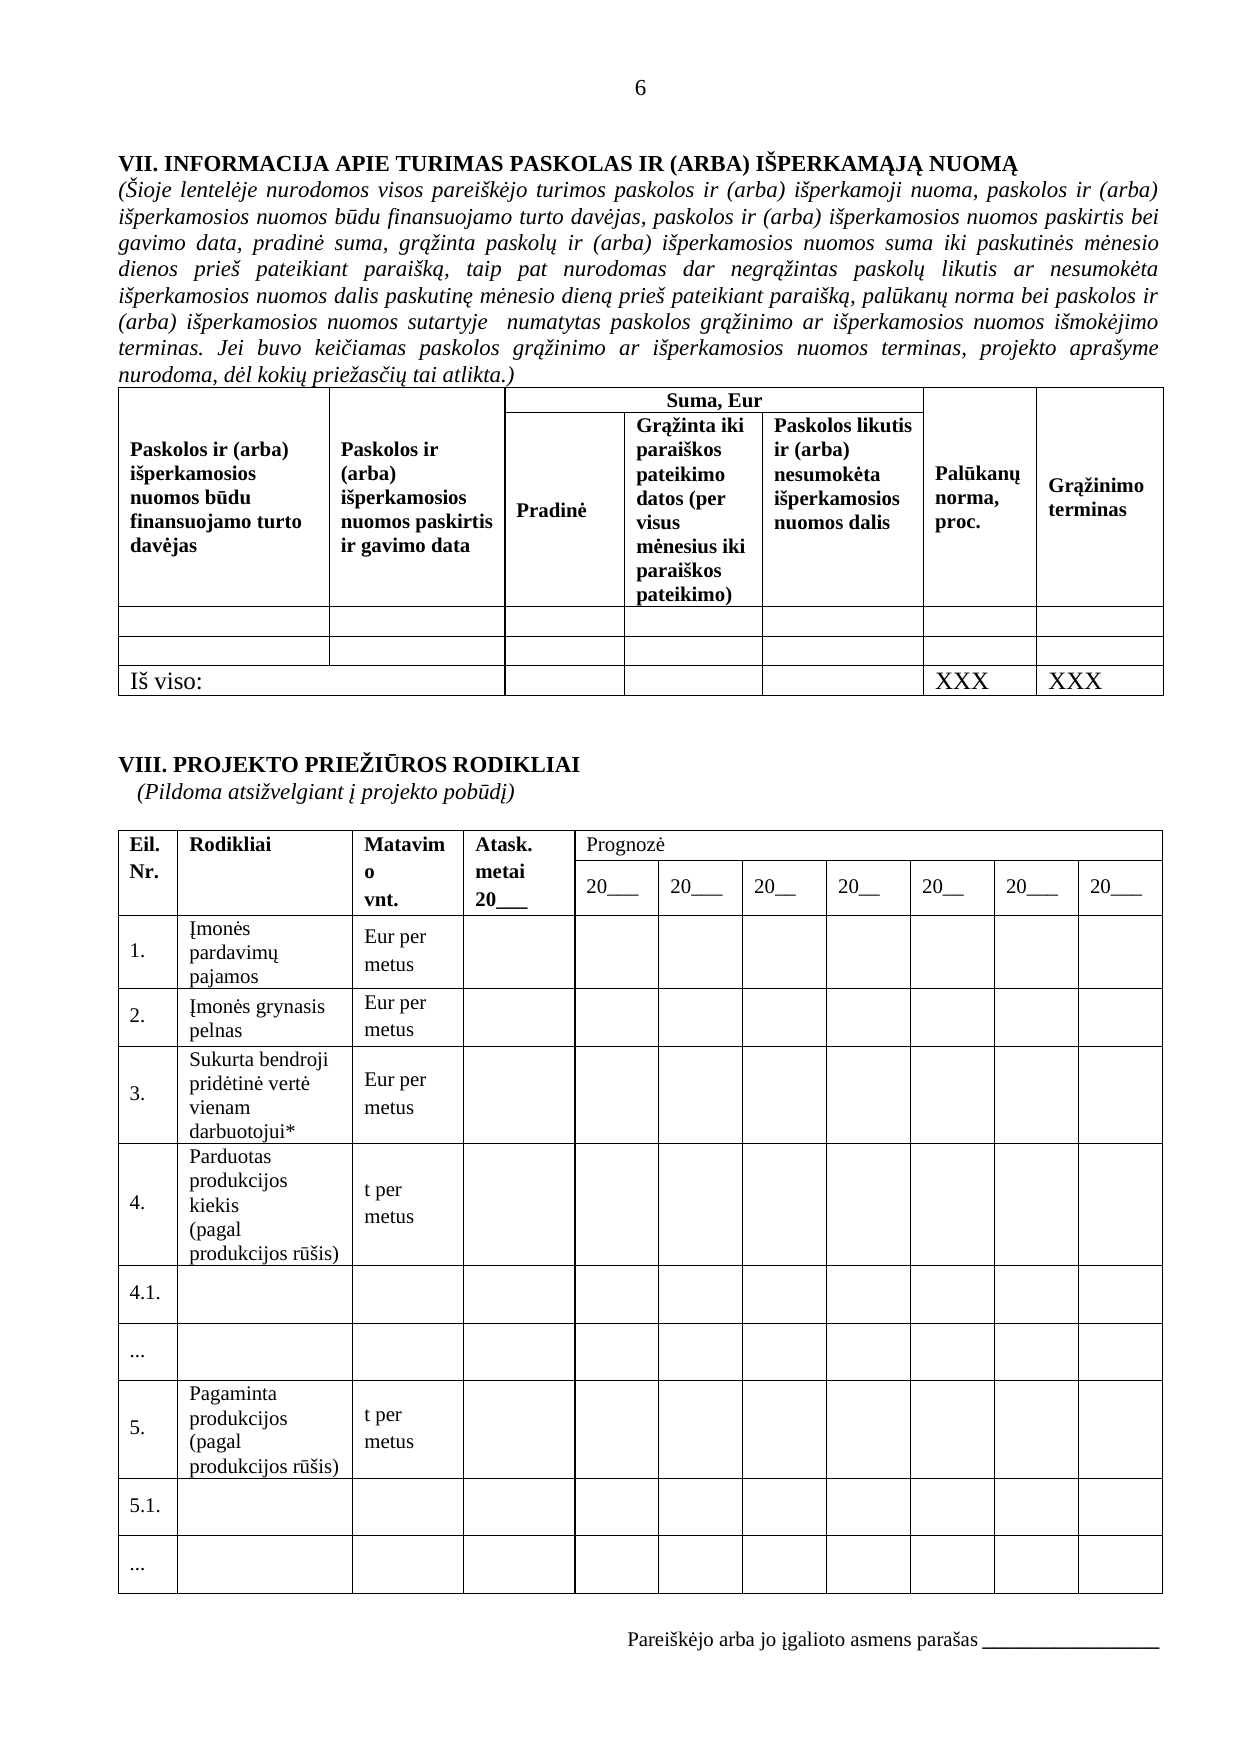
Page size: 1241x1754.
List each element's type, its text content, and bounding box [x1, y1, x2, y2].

table_cell [464, 1047, 574, 1143]
table_cell Sukurta bendroji pridėtinė vertė vienam darbuotojui* [178, 1047, 352, 1143]
table_cell Eur per metus [353, 989, 463, 1046]
table_cell [659, 1266, 742, 1322]
table_cell [464, 989, 574, 1046]
table_cell Įmonės grynasis pelnas [178, 989, 352, 1046]
table_cell [330, 637, 504, 665]
table_cell [911, 1144, 994, 1265]
table_cell [743, 1047, 826, 1143]
table_header Suma, Eur [506, 388, 923, 412]
table_cell [924, 637, 1036, 665]
table_cell [659, 1324, 742, 1380]
table_cell 3. [119, 1047, 177, 1143]
table_cell t per metus [353, 1144, 463, 1265]
table_header Palūkanų norma, proc. [924, 388, 1036, 606]
table_cell ... [119, 1324, 177, 1380]
table_cell [743, 989, 826, 1046]
table_cell [995, 1047, 1078, 1143]
table_cell [659, 916, 742, 988]
table_cell [995, 1381, 1078, 1478]
table_cell 5. [119, 1381, 177, 1478]
table_cell [743, 1324, 826, 1380]
table_cell [763, 607, 923, 636]
table_cell [576, 1324, 658, 1380]
table_cell [576, 916, 658, 988]
table_header Rodikliai [178, 831, 352, 915]
table_cell [464, 1324, 574, 1380]
table_cell [827, 1324, 910, 1380]
table_cell [827, 1144, 910, 1265]
table_cell 20___ [995, 861, 1078, 915]
table_cell [464, 916, 574, 988]
table_cell [1079, 916, 1162, 988]
table_cell [1037, 607, 1163, 636]
table_cell [995, 1144, 1078, 1265]
table_cell [827, 1536, 910, 1593]
table_cell [995, 1266, 1078, 1322]
table_cell [1079, 1479, 1162, 1535]
table_cell Iš viso: [119, 666, 504, 695]
table_cell [178, 1479, 352, 1535]
table_cell [1079, 1144, 1162, 1265]
table_cell [911, 916, 994, 988]
table_cell 20__ [911, 861, 994, 915]
table_cell [576, 1536, 658, 1593]
table_cell 4. [119, 1144, 177, 1265]
table_cell 20___ [576, 861, 658, 915]
table_cell 1. [119, 916, 177, 988]
table_cell [659, 1047, 742, 1143]
table_cell [659, 1144, 742, 1265]
table_cell [911, 1536, 994, 1593]
table_cell Grąžinta iki paraiškos pateikimo datos (per visus mėnesius iki paraiškos pateikimo) [625, 413, 762, 606]
table_cell [330, 607, 504, 636]
table_cell XXX [1037, 666, 1163, 695]
table_cell [995, 1324, 1078, 1380]
table_cell [119, 607, 329, 636]
table_cell [576, 1381, 658, 1478]
table_cell [625, 666, 762, 695]
table_cell 20___ [1079, 861, 1162, 915]
table_cell [743, 1266, 826, 1322]
table_cell ... [119, 1536, 177, 1593]
table_cell [995, 989, 1078, 1046]
table_cell [763, 666, 923, 695]
table_cell 2. [119, 989, 177, 1046]
table_cell [659, 1479, 742, 1535]
table_cell [659, 1536, 742, 1593]
table_cell [924, 607, 1036, 636]
table_cell Pradinė [506, 413, 624, 606]
table_cell [119, 637, 329, 665]
table_cell [743, 916, 826, 988]
table_cell Įmonės pardavimų pajamos [178, 916, 352, 988]
table_cell [743, 1144, 826, 1265]
table_cell [911, 1266, 994, 1322]
table_cell [995, 1536, 1078, 1593]
table_cell [659, 989, 742, 1046]
table_cell [911, 1479, 994, 1535]
table_cell [353, 1479, 463, 1535]
table_header Eil. Nr. [119, 831, 177, 915]
table_cell 20__ [827, 861, 910, 915]
table_header Paskolos ir (arba) išperkamosios nuomos paskirtis ir gavimo data [330, 388, 504, 606]
table_cell [625, 637, 762, 665]
table_cell [911, 989, 994, 1046]
table_cell [1079, 1324, 1162, 1380]
table_cell [464, 1479, 574, 1535]
table_cell [464, 1144, 574, 1265]
table_cell [827, 1479, 910, 1535]
table_cell [827, 1047, 910, 1143]
table_cell Parduotas produkcijos kiekis (pagal produkcijos rūšis) [178, 1144, 352, 1265]
table_cell [464, 1266, 574, 1322]
table_cell [827, 916, 910, 988]
table_cell [827, 1266, 910, 1322]
table_cell 20___ [659, 861, 742, 915]
table_cell [576, 989, 658, 1046]
table_cell [353, 1266, 463, 1322]
table_cell [464, 1536, 574, 1593]
table_header Matavimo vnt. [353, 831, 463, 915]
table_cell 5.1. [119, 1479, 177, 1535]
table_cell [743, 1381, 826, 1478]
table_cell [576, 1266, 658, 1322]
table_header Prognozė [576, 831, 1162, 860]
table_cell [827, 1381, 910, 1478]
table_cell Eur per metus [353, 1047, 463, 1143]
table_cell XXX [924, 666, 1036, 695]
table_cell 4.1. [119, 1266, 177, 1322]
table_cell [576, 1479, 658, 1535]
table_cell Paskolos likutis ir (arba) nesumokėta išperkamosios nuomos dalis [763, 413, 923, 606]
list (Pildoma atsižvelgiant į projekto pobūdį) [137, 778, 1162, 804]
table_cell [178, 1324, 352, 1380]
table_cell [625, 607, 762, 636]
table_cell [353, 1324, 463, 1380]
text VII. INFORMACIJA APIE TURIMAS PASKOLAS IR (ARBA) IŠPERKAMĄJĄ NUOMĄ [118, 150, 1162, 176]
table_cell [911, 1324, 994, 1380]
table_cell [743, 1479, 826, 1535]
table_cell [827, 989, 910, 1046]
table_cell [464, 1381, 574, 1478]
table_header Atask. metai 20___ [464, 831, 574, 915]
table_cell 20__ [743, 861, 826, 915]
table_cell [1079, 1047, 1162, 1143]
table_cell [506, 637, 624, 665]
table_cell [178, 1266, 352, 1322]
table_cell [743, 1536, 826, 1593]
table_cell [1079, 1536, 1162, 1593]
table_cell t per metus [353, 1381, 463, 1478]
table_cell [576, 1047, 658, 1143]
table_cell [353, 1536, 463, 1593]
table_cell Pagaminta produkcijos (pagal produkcijos rūšis) [178, 1381, 352, 1478]
text (Šioje lentelėje nurodomos visos pareiškėjo turimos paskolos ir (arba) išperkamoji nuoma, paskolos ir (arba) išperkamosios nuomos būdu finansuojamo turto davėjas, paskolos ir (arba) išperkamosios nuomos paskirtis bei gavimo data, pradinė suma, grąžinta paskolų ir (arba) išperkamosios nuomos suma iki paskutinės mėnesio dienos prieš pateikiant paraišką, taip pat nurodomas dar negrąžintas paskolų likutis ar nesumokėta išperkamosios nuomos dalis paskutinę mėnesio dieną prieš pateikiant paraišką, palūkanų norma bei paskolos ir (arba) išperkamosios nuomos sutartyje numatytas paskolos grąžinimo ar išperkamosios nuomos išmokėjimo terminas. Jei buvo keičiamas paskolos grąžinimo ar išperkamosios nuomos terminas, projekto aprašyme nurodoma, dėl kokių priežasčių tai atlikta.) [118, 176, 1162, 387]
table_cell [911, 1047, 994, 1143]
table_cell [1079, 1266, 1162, 1322]
table_cell [506, 666, 624, 695]
table_cell [1079, 989, 1162, 1046]
table_cell [659, 1381, 742, 1478]
table_cell [576, 1144, 658, 1265]
table_header Grąžinimo terminas [1037, 388, 1163, 606]
table_cell [911, 1381, 994, 1478]
table_cell [1037, 637, 1163, 665]
text VIII. PROJEKTO PRIEŽIŪROS RODIKLIAI [118, 751, 1162, 778]
table_cell [178, 1536, 352, 1593]
table_cell [995, 1479, 1078, 1535]
table_cell Eur per metus [353, 916, 463, 988]
table_header Paskolos ir (arba) išperkamosios nuomos būdu finansuojamo turto davėjas [119, 388, 329, 606]
table_cell [995, 916, 1078, 988]
table_cell [763, 637, 923, 665]
table_cell [1079, 1381, 1162, 1478]
table_cell [506, 607, 624, 636]
